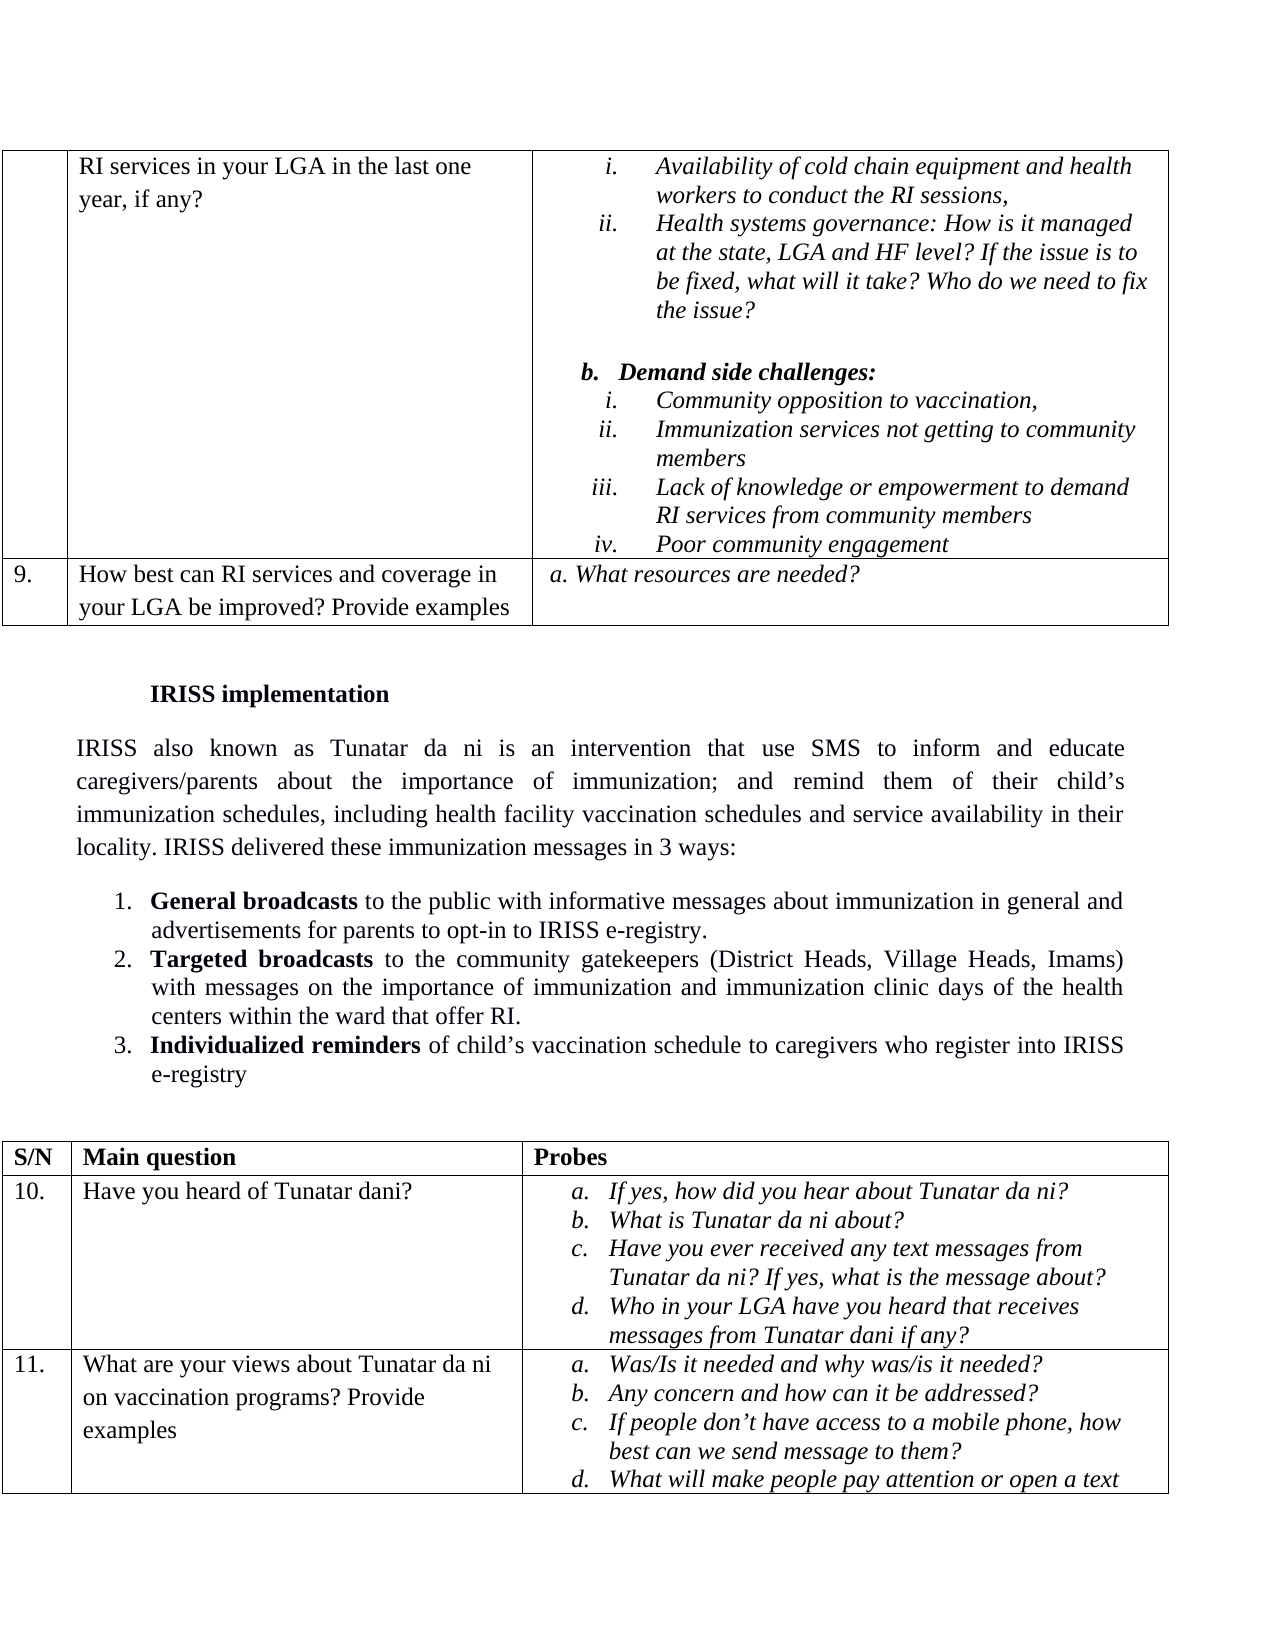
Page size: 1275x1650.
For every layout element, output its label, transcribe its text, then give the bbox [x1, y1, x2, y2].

list Individualized reminders of child’s vaccination schedule to caregivers who register into IRISS e-registry [114, 1030, 1125, 1087]
list General broadcasts to the public with informative messages about immunization in general and advertisements for parents to opt-in to IRISS e-registry. [114, 886, 1125, 944]
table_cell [72, 1350, 522, 1493]
table_cell 8. [3, 151, 67, 558]
table_header Main question [72, 1142, 522, 1175]
list Targeted broadcasts to the community gatekeepers (District Heads, Village Heads, Imams) with messages on the importance of immunization and immunization clinic days of the health centers within the ward that offer RI. [114, 944, 1125, 1030]
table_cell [523, 1350, 1168, 1493]
table_cell How best can RI services and coverage in your LGA be improved? Provide examples [68, 559, 532, 624]
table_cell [68, 151, 532, 558]
table_cell 11. [3, 1350, 71, 1493]
table_cell a. What resources are needed? [533, 559, 1168, 624]
table_cell 9. [3, 559, 67, 624]
table_cell If yes, how did you hear about Tunatar da ni? What is Tunatar da ni about? Have you ever received any text messages from Tunatar da ni? If yes, what is the message about? Who in your LGA have you heard that receives messages from Tunatar dani if any? [523, 1176, 1168, 1348]
table_header Probes [523, 1142, 1168, 1175]
table_cell Have you heard of Tunatar dani? [72, 1176, 522, 1348]
text IRISS also known as Tunatar da ni is an intervention that use SMS to inform and educate caregivers/parents about the importance of immunization; and remind them of their child’s immunization schedules, including health facility vaccination schedules and service availability in their locality. IRISS delivered these immunization messages in 3 ways: [76, 733, 1125, 861]
text IRISS implementation [150, 679, 1125, 708]
table_header S/N [3, 1142, 71, 1175]
table_cell 10. [3, 1176, 71, 1348]
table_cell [533, 151, 1168, 558]
